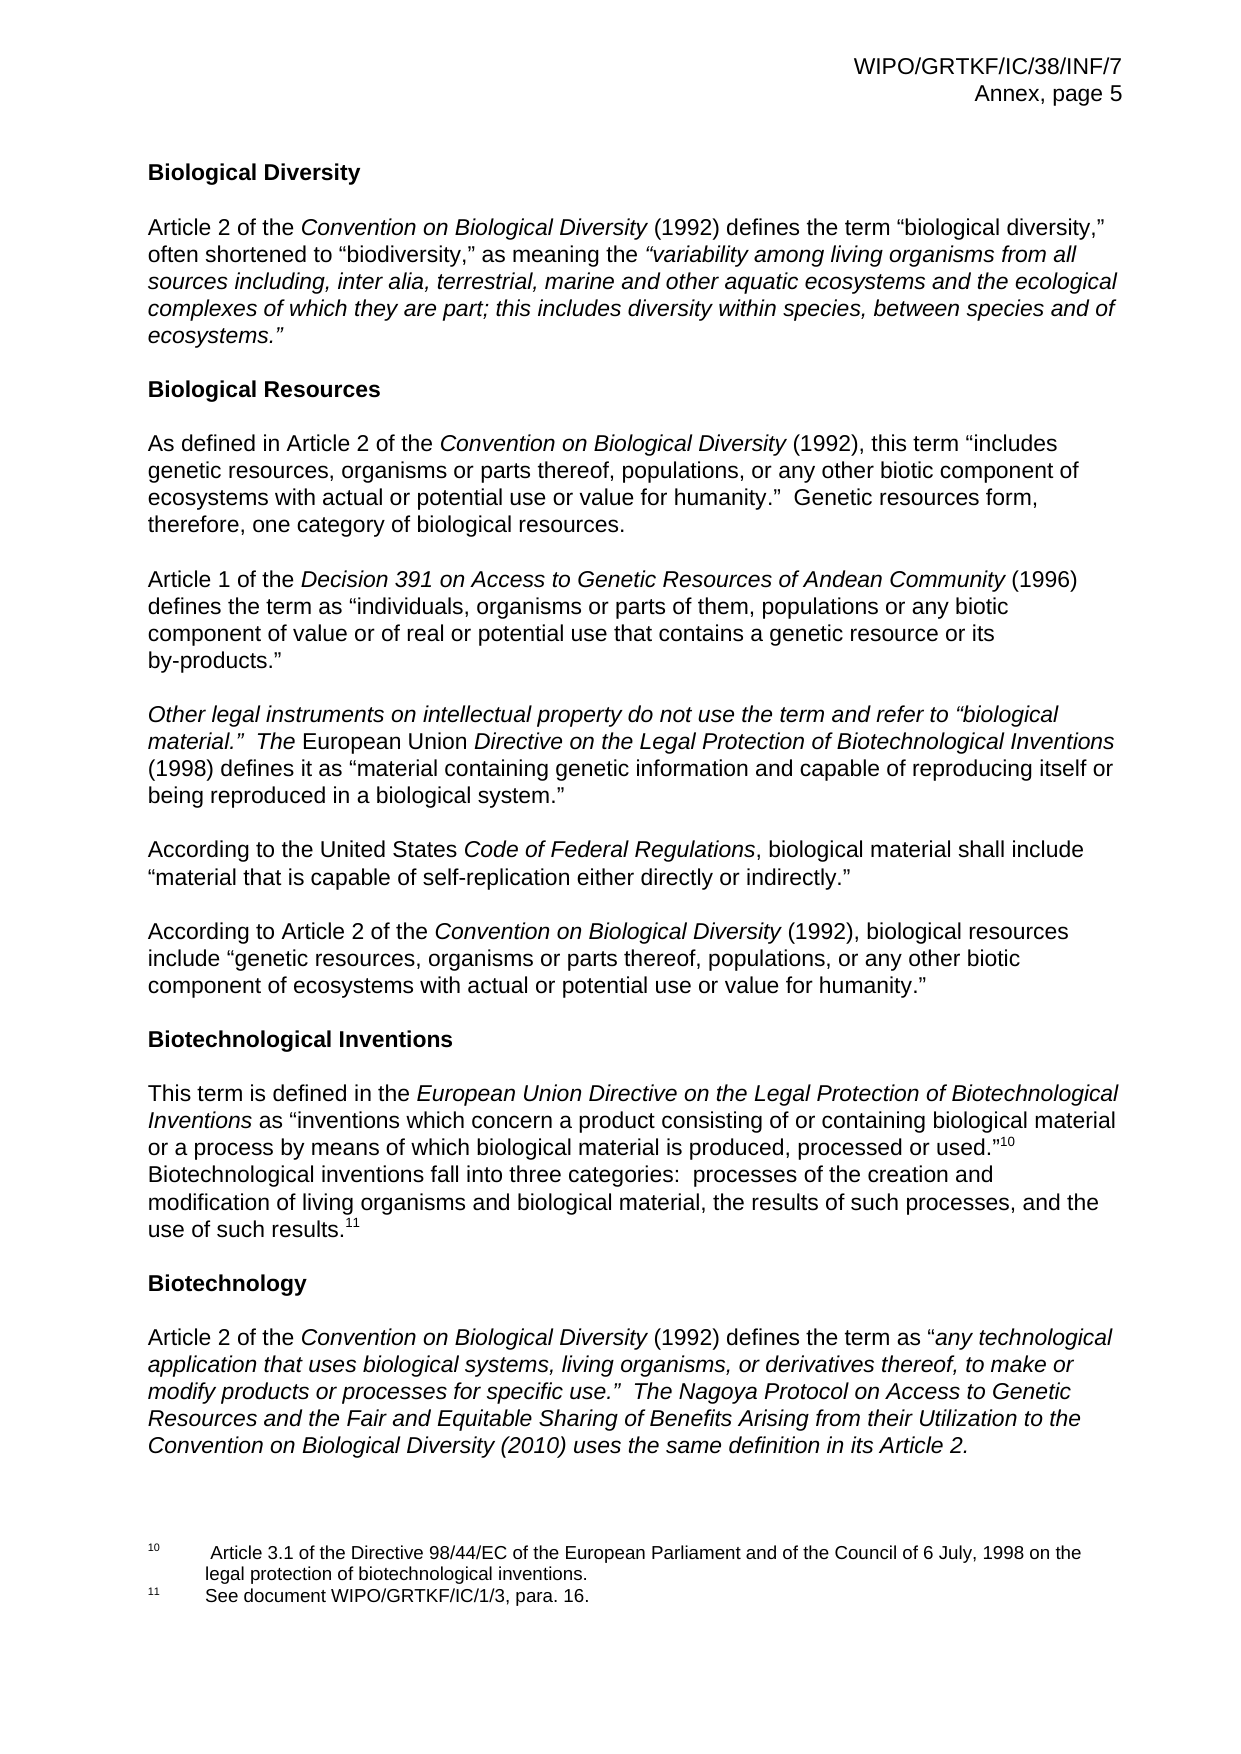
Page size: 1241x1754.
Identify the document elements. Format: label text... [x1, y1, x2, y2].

text According to Article 2 of the Convention on Biological Diversity (1992), biological resources include “genetic resources, organisms or parts thereof, populations, or any other biotic component of ecosystems with actual or potential use or value for humanity.” [148, 917, 1122, 998]
text Article 1 of the Decision 391 on Access to Genetic Resources of Andean Community (1996) defines the term as “individuals, organisms or parts of them, populations or any biotic component of value or of real or potential use that contains a genetic resource or its by-products.” [148, 565, 1122, 673]
text Other legal instruments on intellectual property do not use the term and refer to “biological material.” The European Union Directive on the Legal Protection of Biotechnological Inventions (1998) defines it as “material containing genetic information and capable of reproducing itself or being reproduced in a biological system.” [148, 700, 1122, 808]
text Article 2 of the Convention on Biological Diversity (1992) defines the term “biological diversity,” often shortened to “biodiversity,” as meaning the “variability among living organisms from all sources including, inter alia, terrestrial, marine and other aquatic ecosystems and the ecological complexes of which they are part; this includes diversity within species, between species and of ecosystems.” [148, 213, 1122, 348]
text According to the United States Code of Federal Regulations, biological material shall include “material that is capable of self-replication either directly or indirectly.” [148, 836, 1122, 890]
text Biotechnology [148, 1269, 1122, 1296]
text Article 2 of the Convention on Biological Diversity (1992) defines the term as “any technological application that uses biological systems, living organisms, or derivatives thereof, to make or modify products or processes for specific use.” The Nagoya Protocol on Access to Genetic Resources and the Fair and Equitable Sharing of Benefits Arising from their Utilization to the Convention on Biological Diversity (2010) uses the same definition in its Article 2. [148, 1323, 1122, 1458]
text Biotechnological Inventions [148, 1025, 1122, 1052]
text Biological Resources [148, 375, 1122, 402]
text This term is defined in the European Union Directive on the Legal Protection of Biotechnological Inventions as “inventions which concern a product consisting of or containing biological material or a process by means of which biological material is produced, processed or used.” Biotechnological inventions fall into three categories: processes of the creation and modification of living organisms and biological material, the results of such processes, and the use of such results. [148, 1079, 1122, 1242]
text Biological Diversity [148, 158, 1122, 186]
text As defined in Article 2 of the Convention on Biological Diversity (1992), this term “includes genetic resources, organisms or parts thereof, populations, or any other biotic component of ecosystems with actual or potential use or value for humanity.” Genetic resources form, therefore, one category of biological resources. [148, 429, 1122, 538]
